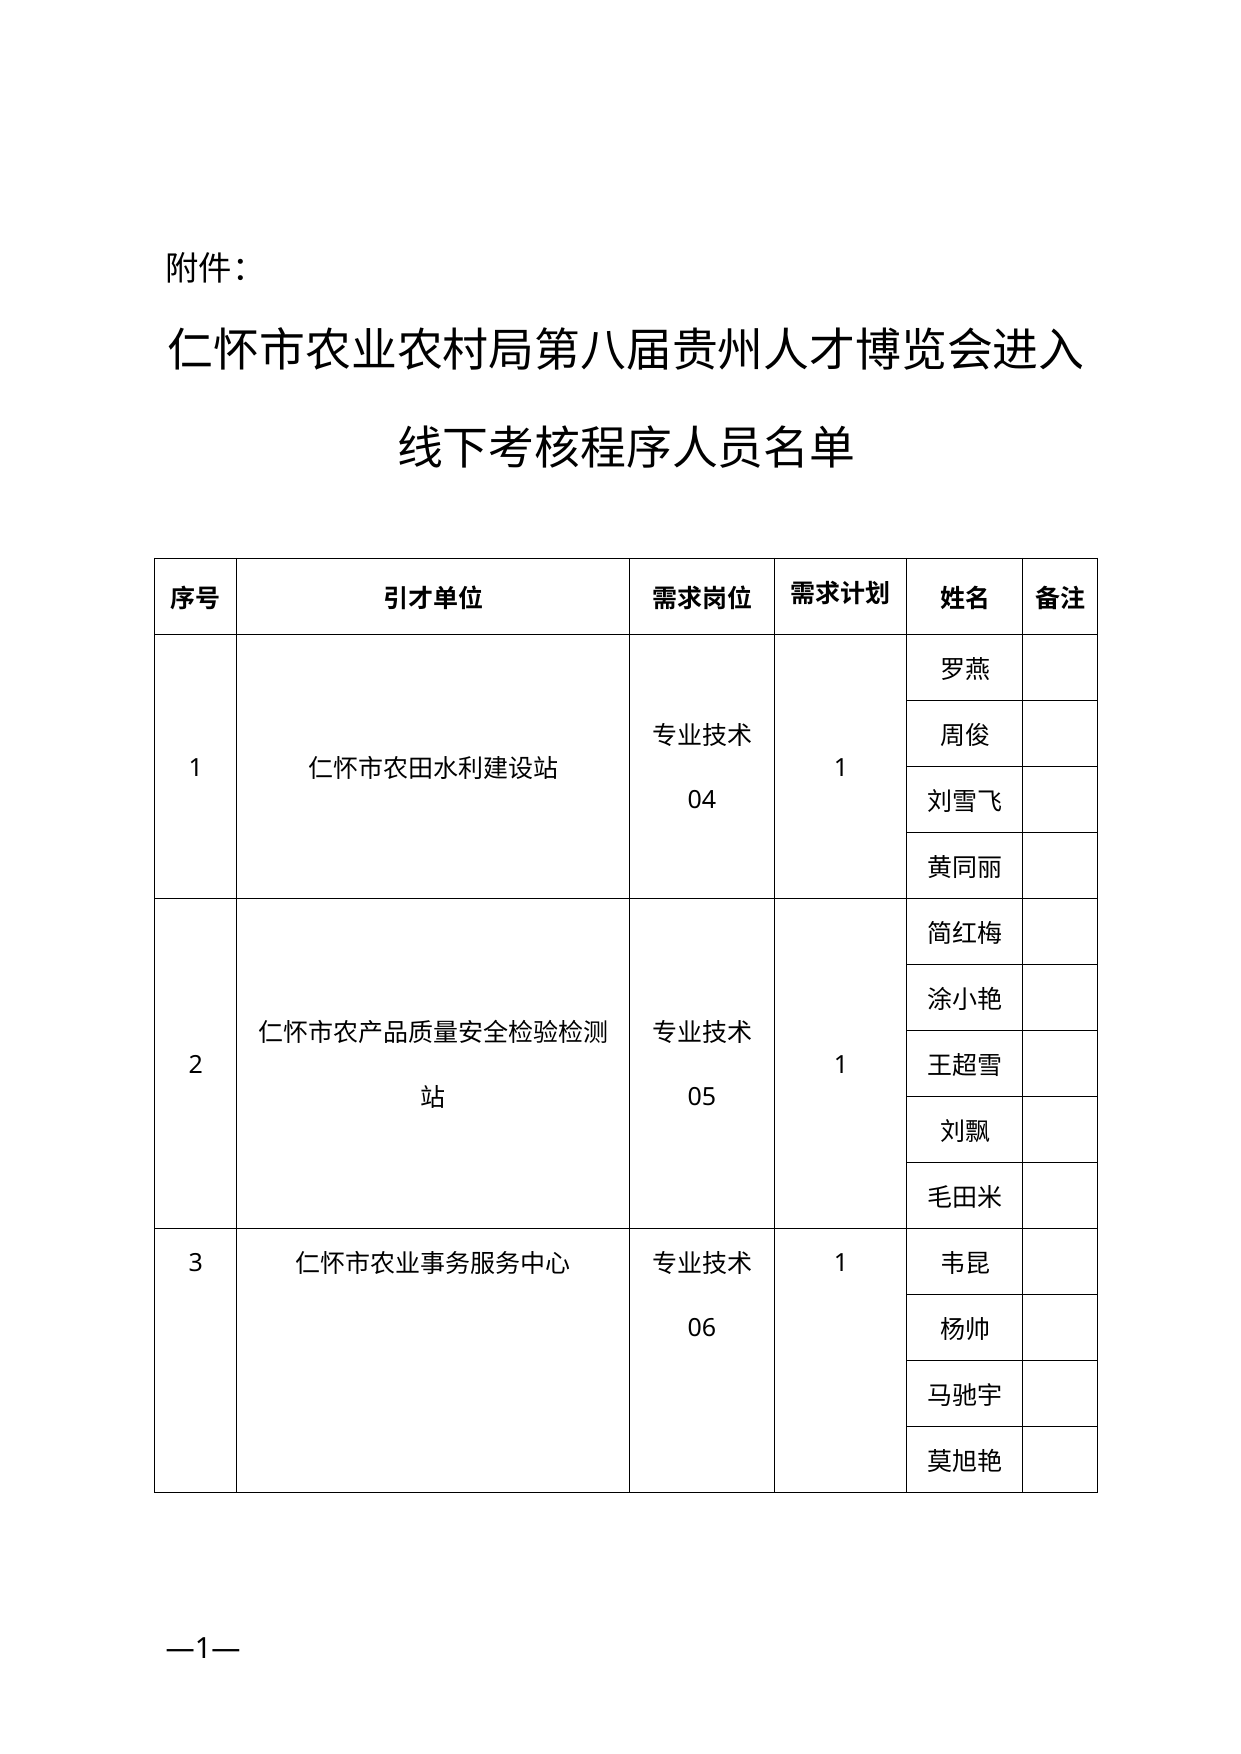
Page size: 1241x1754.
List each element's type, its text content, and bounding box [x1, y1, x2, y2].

table_cell 王超雪 [907, 1031, 1022, 1096]
table_cell 周俊 [907, 701, 1022, 766]
table_cell [1023, 1295, 1097, 1360]
table_cell 刘雪飞 [907, 767, 1022, 832]
table_cell 刘飘 [907, 1097, 1022, 1162]
table_cell [1023, 965, 1097, 1030]
table_cell [1023, 1229, 1097, 1294]
table_cell [1023, 1427, 1097, 1492]
table_cell 2 [155, 899, 236, 1228]
table_cell 姓名 [907, 559, 1022, 634]
table_cell 1 [775, 635, 906, 898]
table_cell 仁怀市农田水利建设站 [237, 635, 629, 898]
table_cell 黄同丽 [907, 833, 1022, 898]
table_header 附件： 仁怀市农业农村局第八届贵州人才博览会进入 线下考核程序人员名单 [154, 233, 1098, 558]
table_cell 专业技术05 [630, 899, 774, 1228]
table_cell [1023, 1361, 1097, 1426]
table_cell 毛田米 [907, 1163, 1022, 1228]
table_cell 涂小艳 [907, 965, 1022, 1030]
table_cell 序号 [155, 559, 236, 634]
table_cell 杨帅 [907, 1295, 1022, 1360]
table_cell 1 [775, 1229, 906, 1492]
table_cell [1023, 899, 1097, 964]
table_cell 马驰宇 [907, 1361, 1022, 1426]
table_cell 专业技术06 [630, 1229, 774, 1492]
table_cell 1 [155, 635, 236, 898]
table_cell 备注 [1023, 559, 1097, 634]
table_cell 仁怀市农产品质量安全检验检测站 [237, 899, 629, 1228]
table_cell 莫旭艳 [907, 1427, 1022, 1492]
table_cell [1023, 833, 1097, 898]
table_cell 需求岗位 [630, 559, 774, 634]
table_cell 3 [155, 1229, 236, 1492]
table_cell [1023, 701, 1097, 766]
table_cell 简红梅 [907, 899, 1022, 964]
table_cell 仁怀市农业事务服务中心 [237, 1229, 629, 1492]
table_cell 韦昆 [907, 1229, 1022, 1294]
table_cell 专业技术04 [630, 635, 774, 898]
table_cell 1 [775, 899, 906, 1228]
table_cell [1023, 1163, 1097, 1228]
table_cell [1023, 767, 1097, 832]
table_cell 需求计划 （人） [775, 559, 906, 634]
table_cell [1023, 1097, 1097, 1162]
table_cell 引才单位 [237, 559, 629, 634]
table_cell [1023, 1031, 1097, 1096]
table_cell 罗燕 [907, 635, 1022, 700]
table_cell [1023, 635, 1097, 700]
